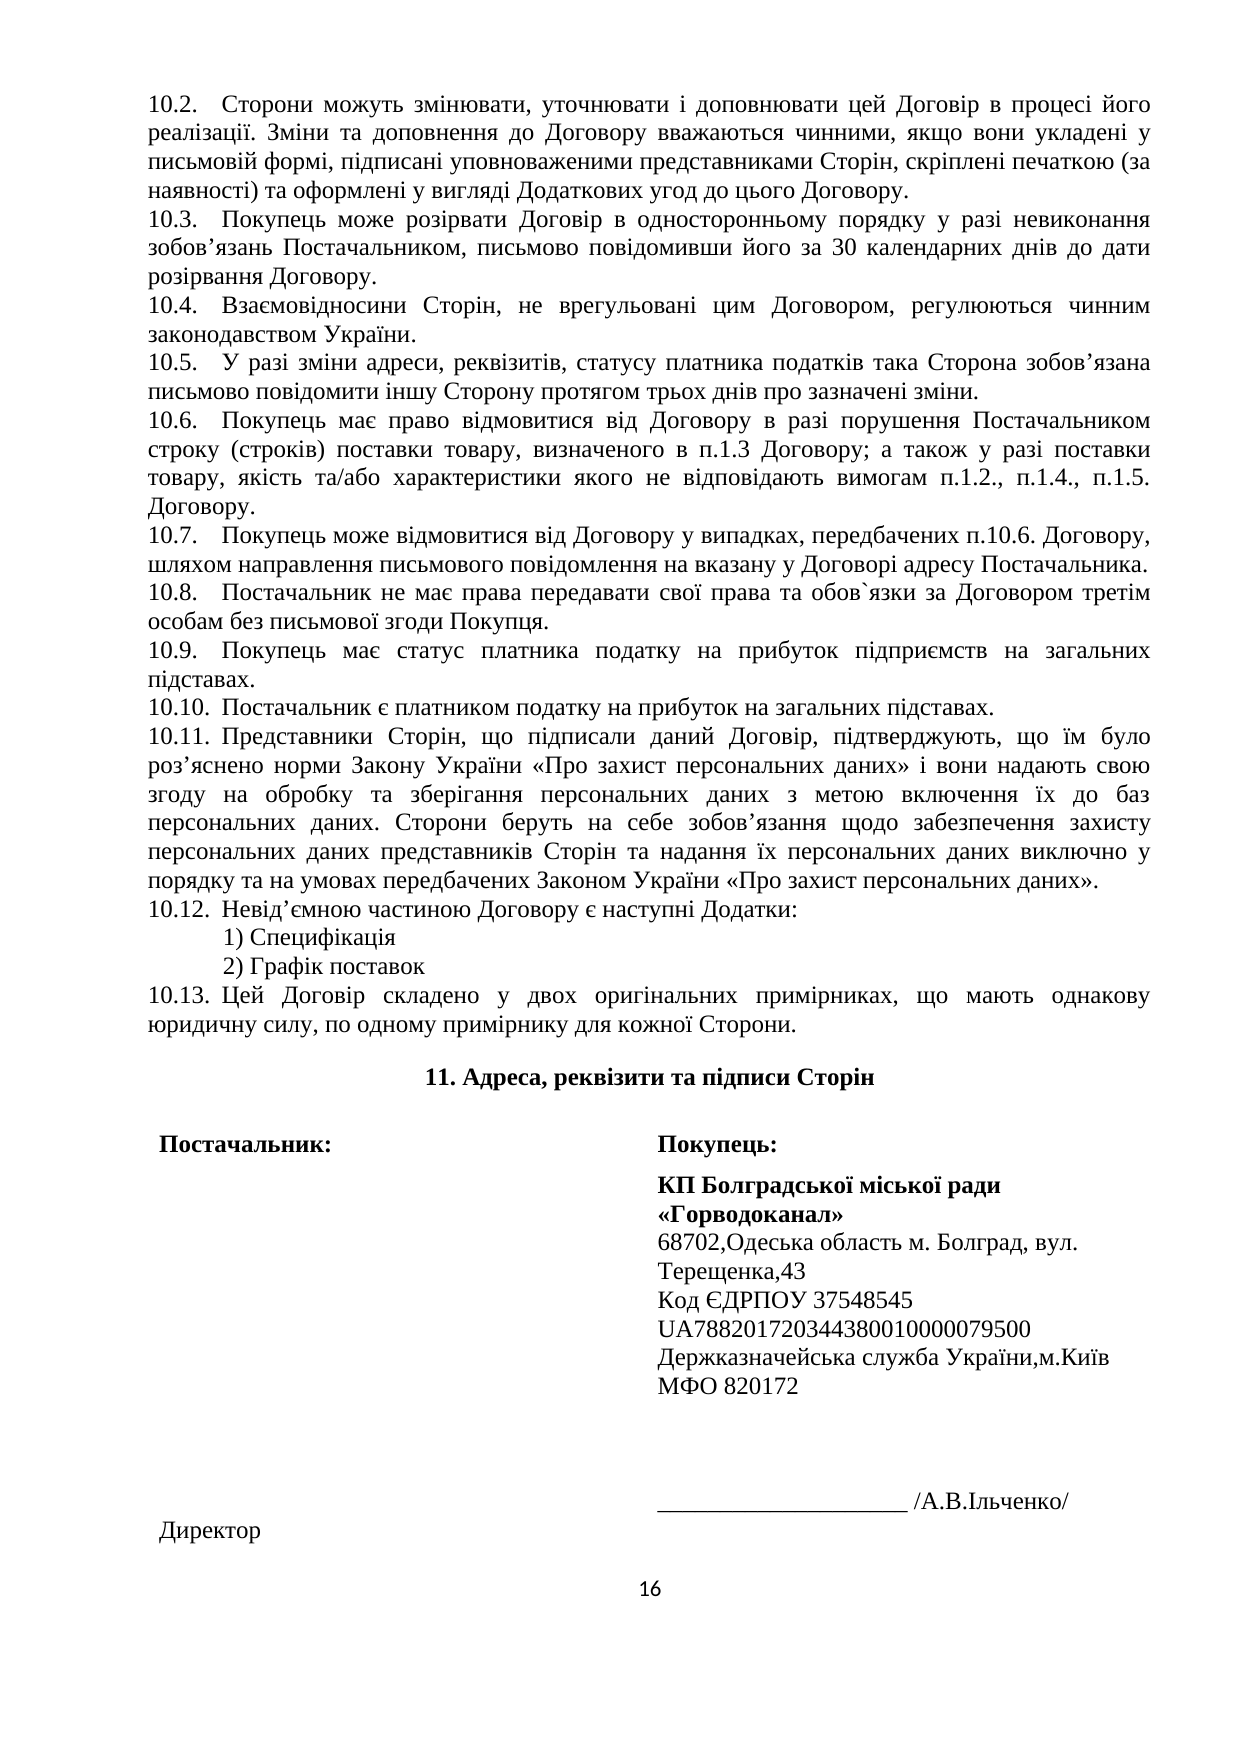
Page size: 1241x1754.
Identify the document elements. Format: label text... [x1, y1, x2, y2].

table_header Покупець: [646, 1116, 1144, 1170]
list Постачальник не має права передавати свої права та обов`язки за Договором третім особам без письмової згоди Покупця. [148, 577, 1152, 635]
list Невід’ємною частиною Договору є наступні Додатки: [148, 894, 1152, 922]
list Покупець може розірвати Договір в односторонньому порядку у разі невиконання зобов’язань Постачальником, письмово повідомивши його за 30 календарних днів до дати розірвання Договору. [148, 204, 1152, 290]
table_header Постачальник: [148, 1116, 646, 1170]
list Цей Договір складено у двох оригінальних примірниках, що мають однакову юридичну силу, по одному примірнику для кожної Сторони. [148, 980, 1152, 1037]
list Постачальник є платником податку на прибуток на загальних підставах. [148, 692, 1152, 721]
list Представники Сторін, що підписали даний Договір, підтверджують, що їм було роз’яснено норми Закону України «Про захист персональних даних» і вони надають свою згоду на обробку та зберігання персональних даних з метою включення їх до баз персональних даних. Сторони беруть на себе зобов’язання щодо забезпечення захисту персональних даних представників Сторін та надання їх персональних даних виключно у порядку та на умовах передбачених Законом України «Про захист персональних даних». [148, 721, 1152, 894]
list Сторони можуть змінювати, уточнювати і доповнювати цей Договір в процесі його реалізації. Зміни та доповнення до Договору вважаються чинними, якщо вони укладені у письмовій формі, підписані уповноваженими представниками Сторін, скріплені печаткою (за наявності) та оформлені у вигляді Додаткових угод до цього Договору. [148, 89, 1152, 204]
text 11. Адреса, реквізити та підписи Сторін [148, 1062, 1152, 1091]
list У разі зміни адреси, реквізитів, статусу платника податків така Сторона зобов’язана письмово повідомити іншу Сторону протягом трьох днів про зазначені зміни. [148, 347, 1152, 405]
list Покупець має статус платника податку на прибуток підприємств на загальних підставах. [148, 635, 1152, 692]
text 1) Специфікація [223, 922, 1152, 951]
list Покупець може відмовитися від Договору у випадках, передбачених п.10.6. Договору, шляхом направлення письмового повідомлення на вказану у Договорі адресу Постачальника. [148, 520, 1152, 577]
text 2) Графік поставок [223, 951, 1152, 980]
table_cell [646, 1170, 1144, 1572]
list Взаємовідносини Сторін, не врегульовані цим Договором, регулюються чинним законодавством України. [148, 290, 1152, 347]
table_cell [148, 1170, 646, 1572]
list Покупець має право відмовитися від Договору в разі порушення Постачальником строку (строків) поставки товару, визначеного в п.1.3 Договору; а також у разі поставки товару, якість та/або характеристики якого не відповідають вимогам п.1.2., п.1.4., п.1.5. Договору. [148, 405, 1152, 520]
